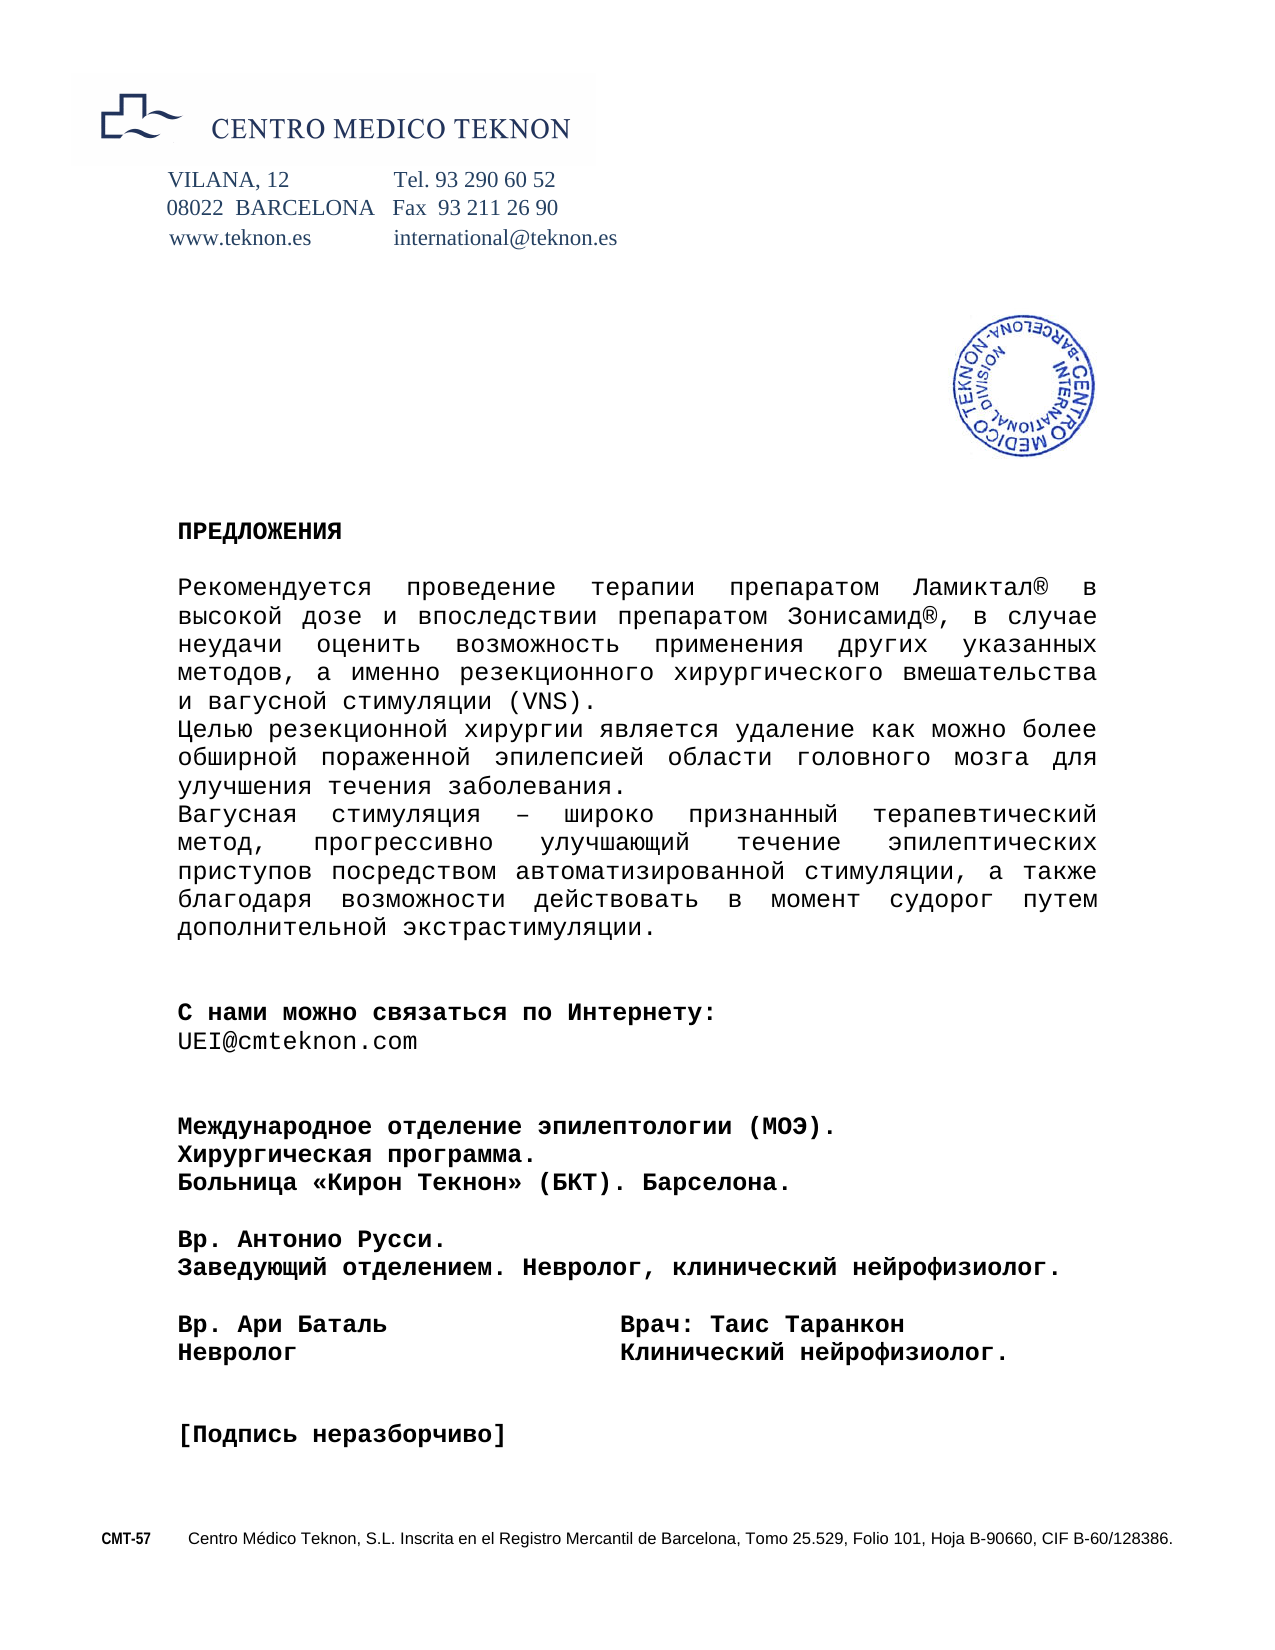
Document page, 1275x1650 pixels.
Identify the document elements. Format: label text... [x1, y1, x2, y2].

text Вр. Ари Баталь Врач: Таис Таранкон [177, 1312, 1098, 1340]
subtitle ПРЕДЛОЖЕНИЯ [177, 518, 1098, 547]
text Невролог Клинический нейрофизиолог. [177, 1340, 1098, 1368]
text [Подпись неразборчиво] [177, 1422, 1098, 1450]
picture [947, 308, 1098, 462]
text Хирургическая программа. [177, 1142, 1098, 1170]
picture [71, 73, 596, 166]
text Целью резекционной хирургии является удаление как можно более обширной пораженной эпилепсией области головного мозга для улучшения течения заболевания. [177, 717, 1098, 802]
text UEI@cmteknon.com [177, 1028, 1098, 1057]
text Рекомендуется проведение терапии препаратом Ламиктал® в высокой дозе и впоследствии препаратом Зонисамид®, в случае неудачи оценить возможность применения других указанных методов, а именно резекционного хирургического вмешательства и вагусной стимуляции (VNS). [177, 575, 1098, 717]
text Больница «Кирон Текнон» (БКТ). Барселона. [177, 1170, 1098, 1198]
text Вр. Антонио Русси. [177, 1227, 1098, 1255]
text С нами можно связаться по Интернету: [177, 1000, 1098, 1028]
text Международное отделение эпилептологии (МОЭ). [177, 1113, 1098, 1142]
text Вагусная стимуляция – широко признанный терапевтический метод, прогрессивно улучшающий течение эпилептических приступов посредством автоматизированной стимуляции, а также благодаря возможности действовать в момент судорог путем дополнительной экстрастимуляции. [177, 802, 1098, 943]
text Заведующий отделением. Невролог, клинический нейрофизиолог. [177, 1255, 1098, 1283]
